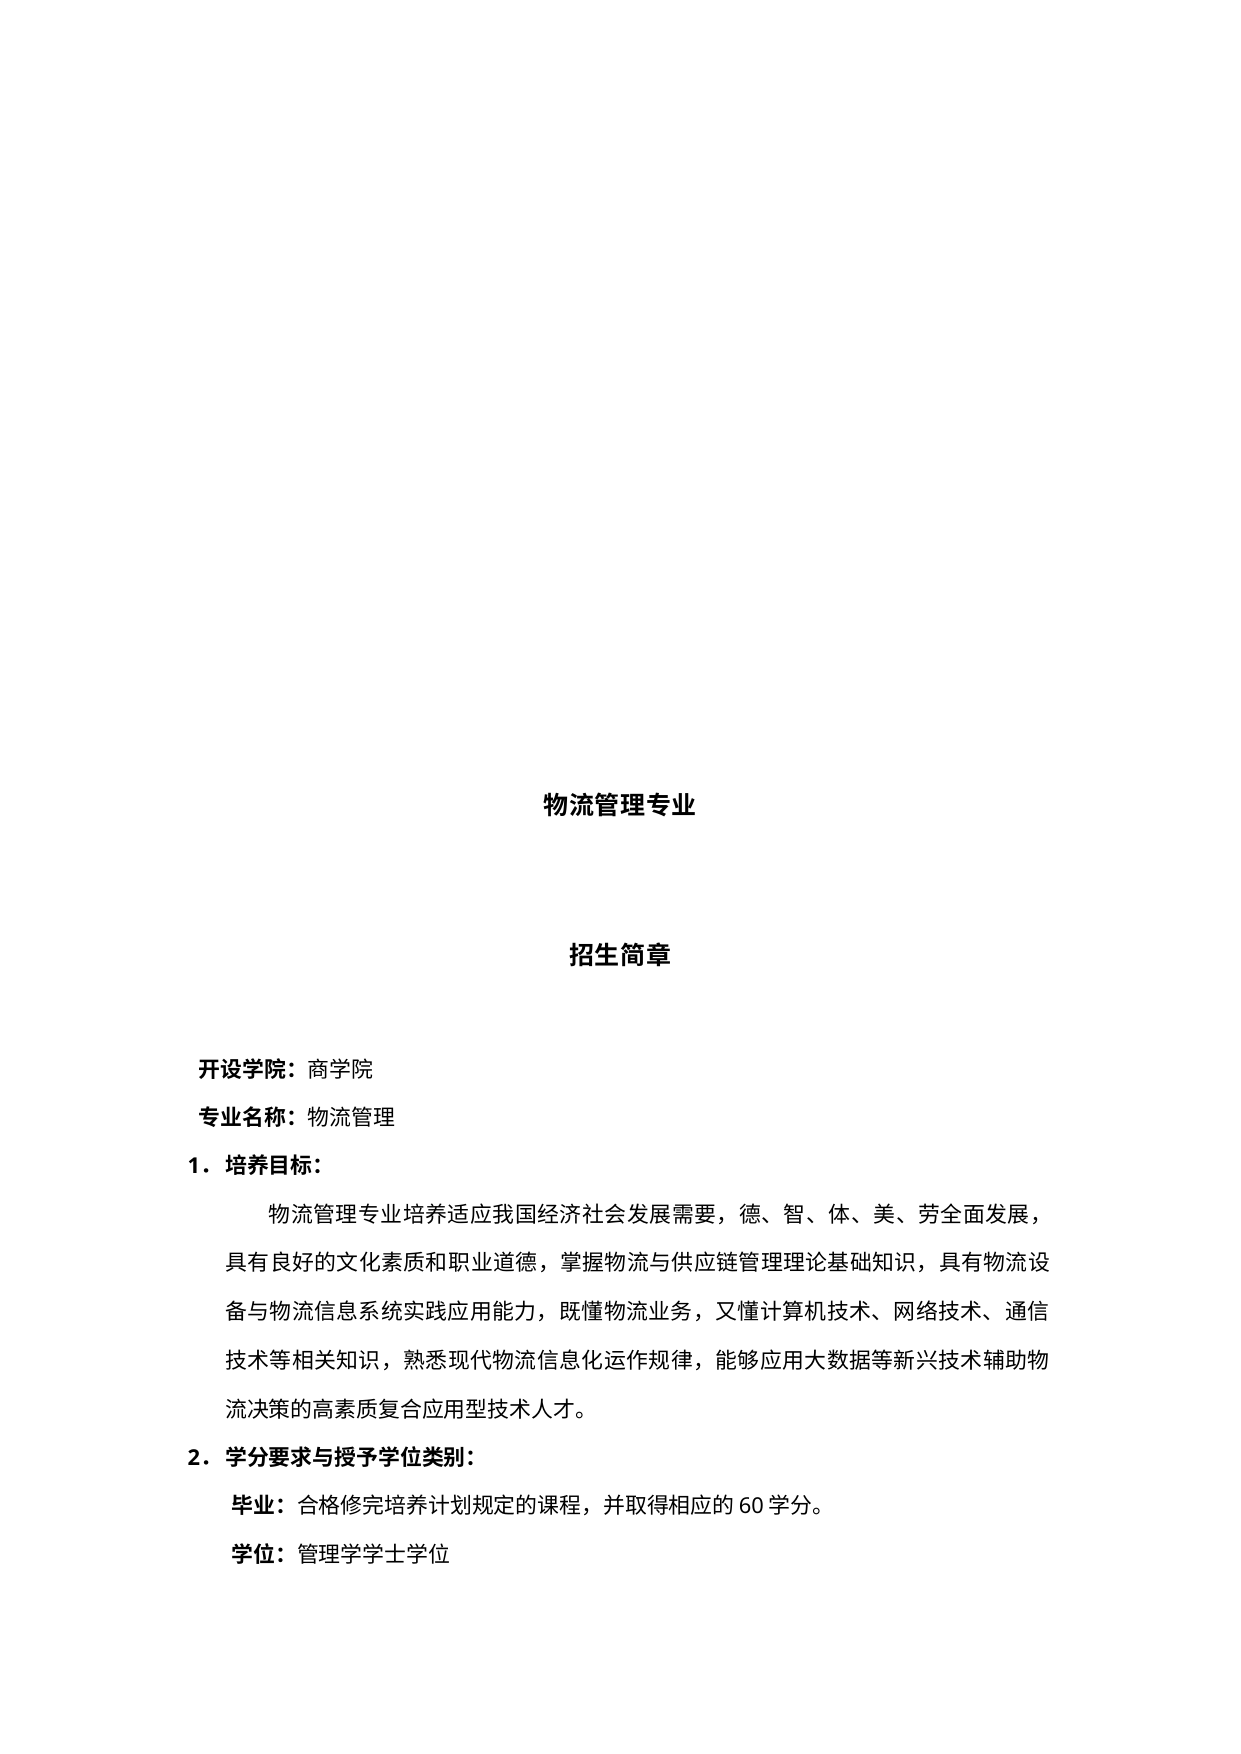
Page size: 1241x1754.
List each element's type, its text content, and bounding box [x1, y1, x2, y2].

text 招生简章 [187, 921, 1053, 986]
list 物流管理专业培养适应我国经济社会发展需要，德、智、体、美、劳全面发展，具有良好的文化素质和职业道德，掌握物流与供应链管理理论基础知识，具有物流设备与物流信息系统实践应用能力，既懂物流业务，又懂计算机技术、网络技术、通信技术等相关知识，熟悉现代物流信息化运作规律，能够应用大数据等新兴技术辅助物流决策的高素质复合应用型技术人才。 [225, 1196, 1053, 1424]
list 毕业：合格修完培养计划规定的课程，并取得相应的60学分。 [187, 1488, 1053, 1520]
subtitle 物流管理专业 [187, 771, 1053, 836]
text 开设学院：商学院 [187, 1051, 1053, 1084]
list 学分要求与授予学位类别： [187, 1439, 1053, 1472]
text 专业名称：物流管理 [187, 1099, 1053, 1132]
list 学位：管理学学士学位 [187, 1536, 1053, 1569]
list 培养目标： [187, 1148, 1053, 1180]
